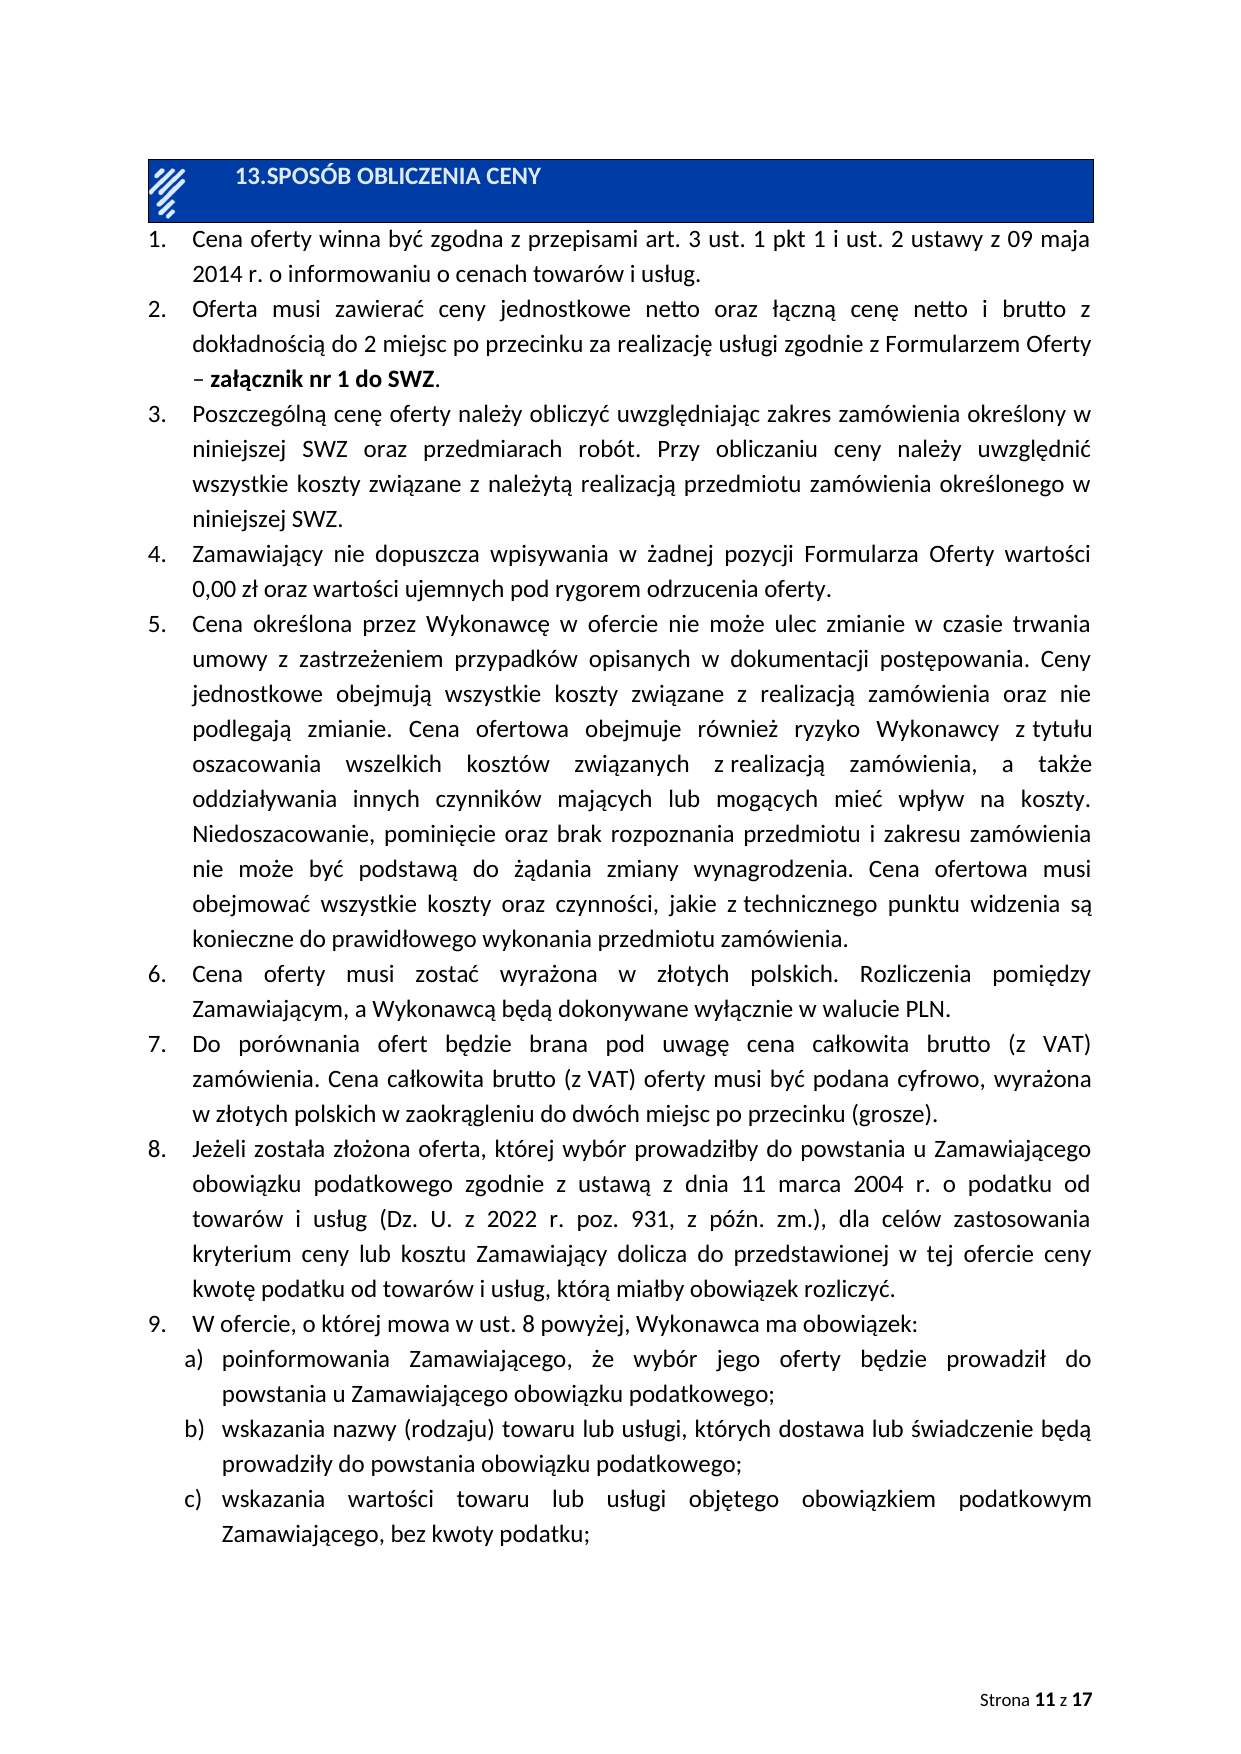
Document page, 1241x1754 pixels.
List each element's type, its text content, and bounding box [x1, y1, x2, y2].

list poinformowania Zamawiającego, że wybór jego oferty będzie prowadził do powstania u Zamawiającego obowiązku podatkowego; [184, 1343, 1092, 1408]
list Zamawiający nie dopuszcza wpisywania w żadnej pozycji Formularza Oferty wartości 0,00 zł oraz wartości ujemnych pod rygorem odrzucenia oferty. [148, 538, 1092, 603]
list Cena oferty musi zostać wyrażona w złotych polskich. Rozliczenia pomiędzy Zamawiającym, a Wykonawcą będą dokonywane wyłącznie w walucie PLN. [148, 958, 1092, 1023]
list Cena oferty winna być zgodna z przepisami art. 3 ust. 1 pkt 1 i ust. 2 ustawy z 09 maja 2014 r. o informowaniu o cenach towarów i usług. [148, 223, 1092, 288]
table_header 13.SPOSÓB OBLICZENIA CENY [149, 160, 1093, 222]
list W ofercie, o której mowa w ust. 8 powyżej, Wykonawca ma obowiązek: [148, 1308, 1092, 1338]
list Poszczególną cenę oferty należy obliczyć uwzględniając zakres zamówienia określony w niniejszej SWZ oraz przedmiarach robót. Przy obliczaniu ceny należy uwzględnić wszystkie koszty związane z należytą realizacją przedmiotu zamówienia określonego w niniejszej SWZ. [148, 398, 1092, 533]
list wskazania wartości towaru lub usługi objętego obowiązkiem podatkowym Zamawiającego, bez kwoty podatku; [184, 1483, 1092, 1548]
list wskazania nazwy (rodzaju) towaru lub usługi, których dostawa lub świadczenie będą prowadziły do powstania obowiązku podatkowego; [184, 1413, 1092, 1478]
list Do porównania ofert będzie brana pod uwagę cena całkowita brutto (z VAT) zamówienia. Cena całkowita brutto (z VAT) oferty musi być podana cyfrowo, wyrażona w złotych polskich w zaokrągleniu do dwóch miejsc po przecinku (grosze). [148, 1028, 1092, 1128]
list Cena określona przez Wykonawcę w ofercie nie może ulec zmianie w czasie trwania umowy z zastrzeżeniem przypadków opisanych w dokumentacji postępowania. Ceny jednostkowe obejmują wszystkie koszty związane z realizacją zamówienia oraz nie podlegają zmianie. Cena ofertowa obejmuje również ryzyko Wykonawcy z tytułu oszacowania wszelkich kosztów związanych z realizacją zamówienia, a także oddziaływania innych czynników mających lub mogących mieć wpływ na koszty. Niedoszacowanie, pominięcie oraz brak rozpoznania przedmiotu i zakresu zamówienia nie może być podstawą do żądania zmiany wynagrodzenia. Cena ofertowa musi obejmować wszystkie koszty oraz czynności, jakie z technicznego punktu widzenia są konieczne do prawidłowego wykonania przedmiotu zamówienia. [148, 608, 1092, 953]
list Oferta musi zawierać ceny jednostkowe netto oraz łączną cenę netto i brutto z dokładnością do 2 miejsc po przecinku za realizację usługi zgodnie z Formularzem Oferty – załącznik nr 1 do SWZ. [148, 293, 1092, 393]
list Jeżeli została złożona oferta, której wybór prowadziłby do powstania u Zamawiającego obowiązku podatkowego zgodnie z ustawą z dnia 11 marca 2004 r. o podatku od towarów i usług (Dz. U. z 2022 r. poz. 931, z późn. zm.), dla celów zastosowania kryterium ceny lub kosztu Zamawiający dolicza do przedstawionej w tej ofercie ceny kwotę podatku od towarów i usług, którą miałby obowiązek rozliczyć. [148, 1133, 1092, 1303]
